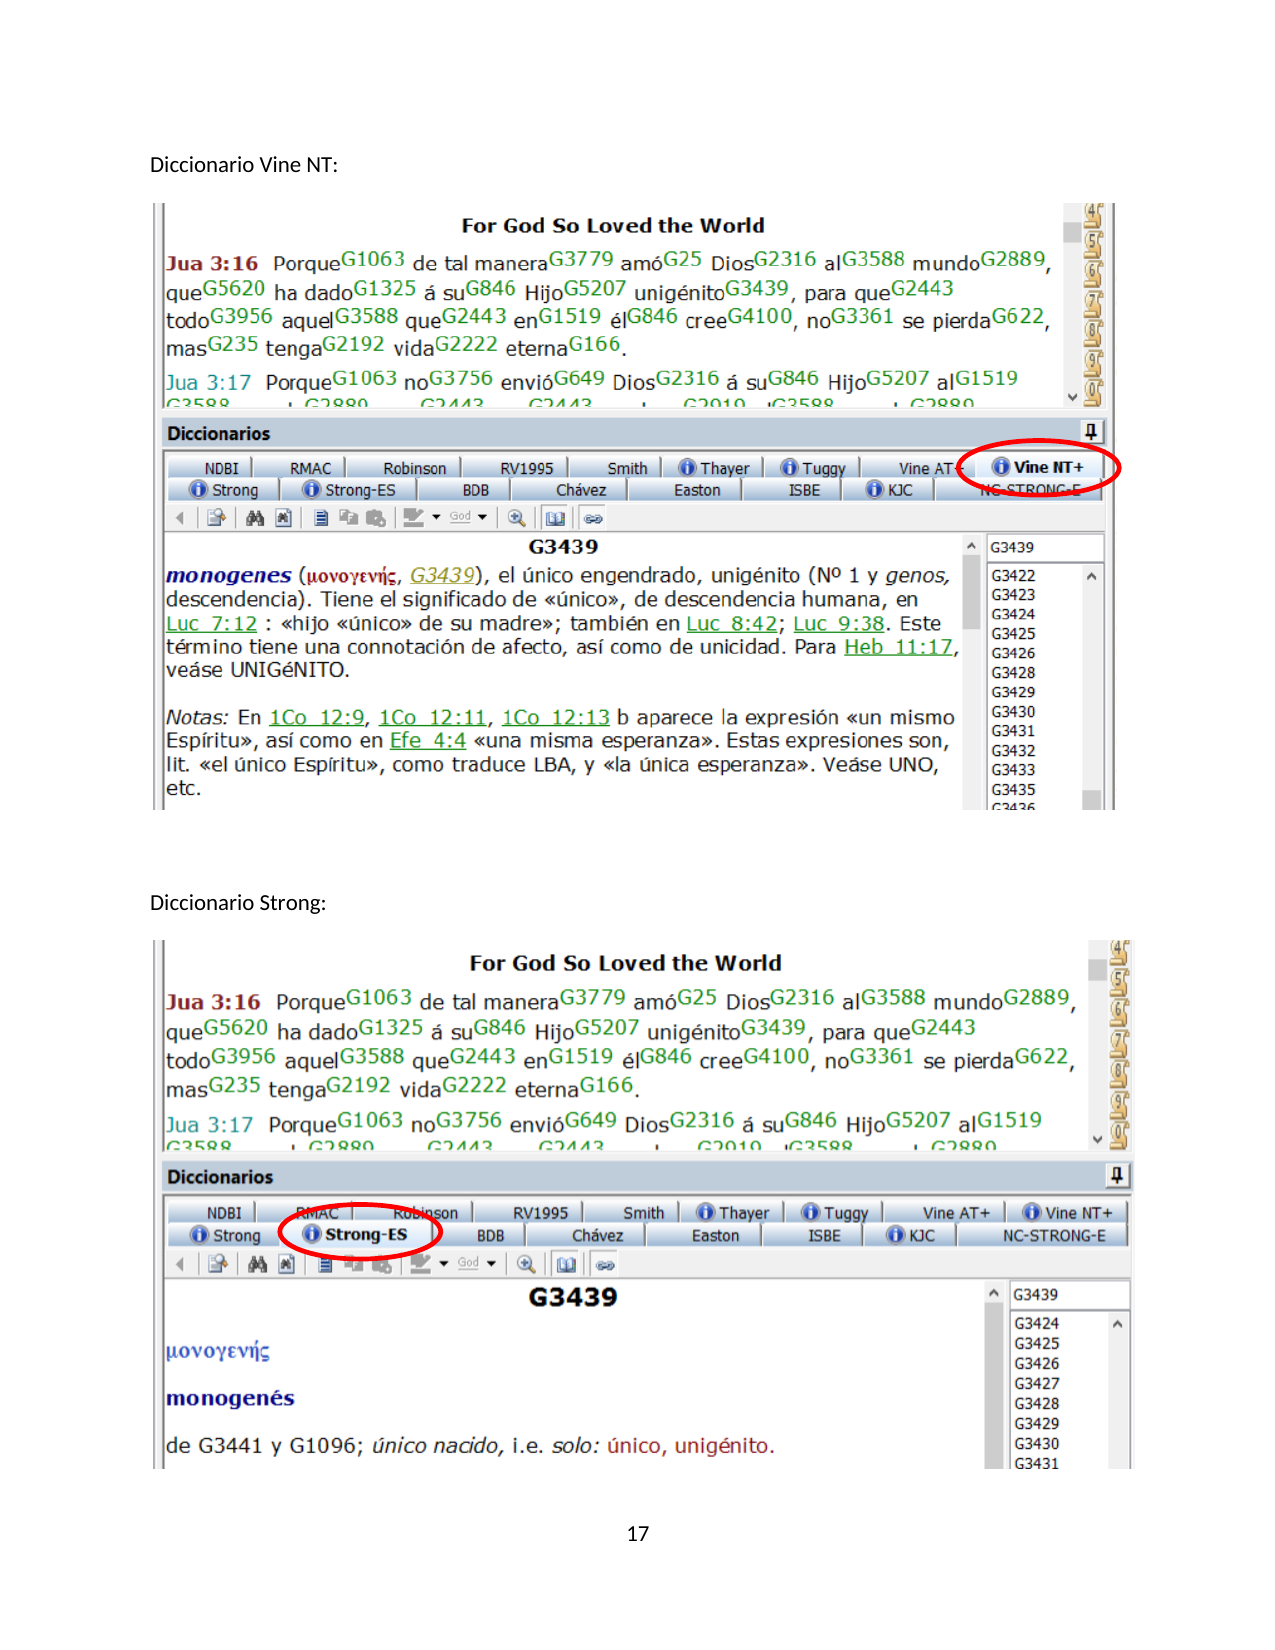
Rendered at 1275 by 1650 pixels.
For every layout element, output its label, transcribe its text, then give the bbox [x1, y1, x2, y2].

text Diccionario Vine NT: [150, 150, 1125, 178]
text Diccionario Strong: [150, 888, 1125, 916]
